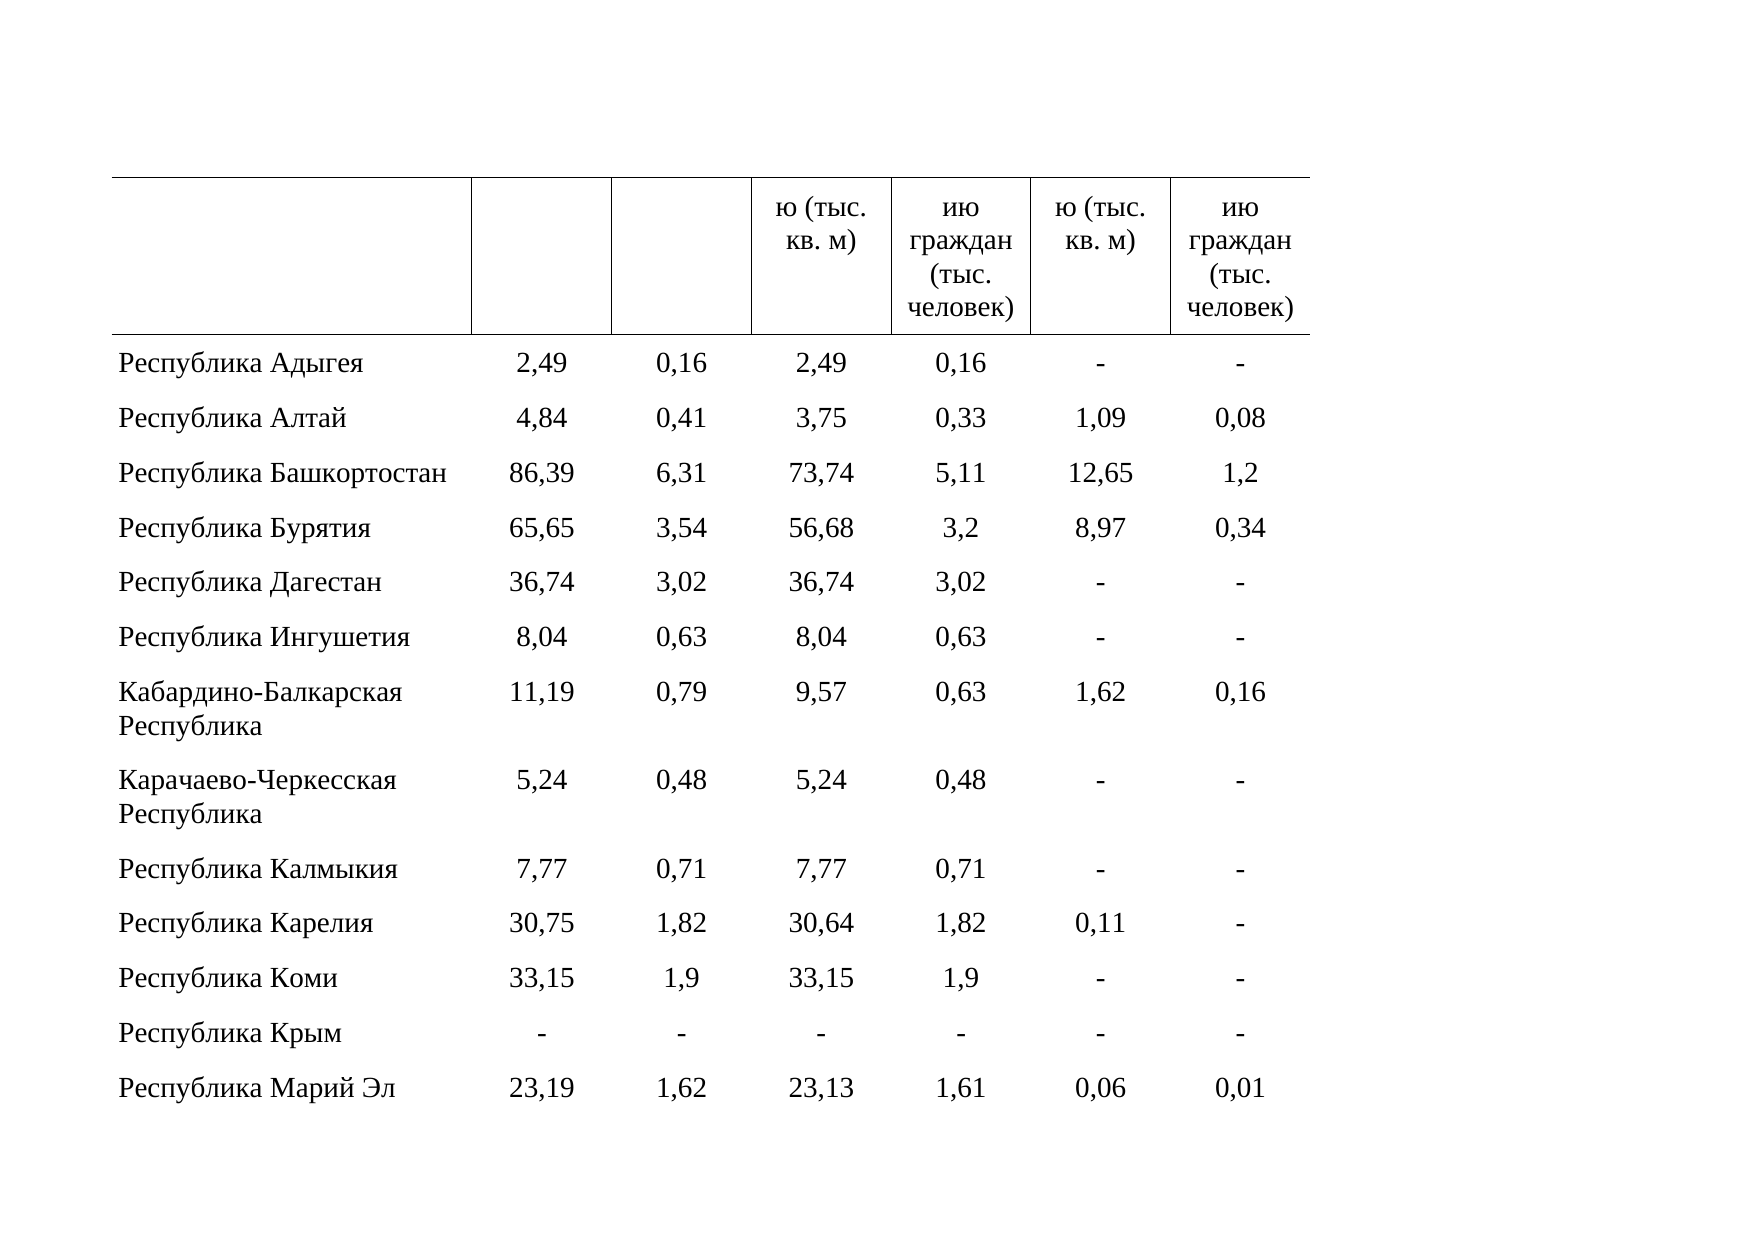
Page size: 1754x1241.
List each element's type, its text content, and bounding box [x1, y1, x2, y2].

table_cell 30,64 [751, 895, 891, 950]
table_cell 0,16 [891, 335, 1031, 389]
table_cell - [612, 1005, 751, 1059]
table_cell Республика Карелия [112, 895, 472, 950]
table_cell - [1031, 950, 1170, 1004]
table_cell - [1170, 335, 1310, 389]
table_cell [1171, 178, 1310, 334]
table_cell Карачаево-Черкесская Республика [112, 752, 472, 840]
table_cell 0,63 [891, 609, 1031, 663]
table_cell 1,2 [1170, 444, 1310, 499]
table_cell 2,49 [472, 335, 612, 389]
table_cell 65,65 [472, 499, 612, 554]
table_cell 1,62 [612, 1059, 751, 1114]
table_cell 0,79 [612, 664, 751, 752]
table_cell 56,68 [751, 499, 891, 554]
table_cell Республика Башкортостан [112, 444, 472, 499]
table_cell Республика Крым [112, 1005, 472, 1059]
table_cell - [1170, 609, 1310, 663]
table_cell 1,82 [612, 895, 751, 950]
table_cell Республика Бурятия [112, 499, 472, 554]
table_cell 5,24 [751, 752, 891, 840]
table_cell 33,15 [472, 950, 612, 1004]
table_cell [1031, 178, 1170, 334]
table_cell 1,82 [891, 895, 1031, 950]
table_cell 3,54 [612, 499, 751, 554]
table_cell Республика Адыгея [112, 335, 472, 389]
table_cell 0,41 [612, 390, 751, 444]
table_cell - [1170, 895, 1310, 950]
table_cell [892, 178, 1030, 334]
table_cell 1,9 [891, 950, 1031, 1004]
table_cell - [751, 1005, 891, 1059]
table_cell - [1170, 950, 1310, 1004]
table_cell 23,13 [751, 1059, 891, 1114]
table_cell 0,08 [1170, 390, 1310, 444]
table_cell 1,61 [891, 1059, 1031, 1114]
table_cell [752, 178, 891, 334]
table_cell 9,57 [751, 664, 891, 752]
table_cell - [1170, 752, 1310, 840]
table_cell Республика Дагестан [112, 554, 472, 609]
table_cell Республика Алтай [112, 390, 472, 444]
table_cell 0,71 [612, 840, 751, 895]
table_cell 0,71 [891, 840, 1031, 895]
table_cell 8,97 [1031, 499, 1170, 554]
table_cell 6,31 [612, 444, 751, 499]
table_cell 3,02 [891, 554, 1031, 609]
table_cell 1,09 [1031, 390, 1170, 444]
table_cell 4,84 [472, 390, 612, 444]
table_cell 1,62 [1031, 664, 1170, 752]
table_cell - [472, 1005, 612, 1059]
table_cell 7,77 [751, 840, 891, 895]
table_cell 0,16 [1170, 664, 1310, 752]
table_cell - [1170, 840, 1310, 895]
table_cell 3,2 [891, 499, 1031, 554]
table_cell Республика Калмыкия [112, 840, 472, 895]
table_cell 33,15 [751, 950, 891, 1004]
table_cell 2,49 [751, 335, 891, 389]
table_cell 73,74 [751, 444, 891, 499]
table_cell 0,34 [1170, 499, 1310, 554]
table_cell 3,75 [751, 390, 891, 444]
table_cell 0,11 [1031, 895, 1170, 950]
table_cell 0,48 [891, 752, 1031, 840]
table_cell 5,11 [891, 444, 1031, 499]
table_cell 30,75 [472, 895, 612, 950]
table_cell 36,74 [751, 554, 891, 609]
table_cell Республика Ингушетия [112, 609, 472, 663]
table_cell Республика Коми [112, 950, 472, 1004]
table_cell - [1031, 554, 1170, 609]
table_cell 0,01 [1170, 1059, 1310, 1114]
table_cell 0,48 [612, 752, 751, 840]
table_cell - [1170, 1005, 1310, 1059]
table_cell 0,63 [612, 609, 751, 663]
table_cell 0,06 [1031, 1059, 1170, 1114]
table_cell 1,9 [612, 950, 751, 1004]
table_cell 86,39 [472, 444, 612, 499]
table_cell - [891, 1005, 1031, 1059]
table_cell - [1031, 609, 1170, 663]
table_cell - [1031, 840, 1170, 895]
table_cell - [1031, 1005, 1170, 1059]
table_cell 8,04 [751, 609, 891, 663]
table_cell 7,77 [472, 840, 612, 895]
table_cell 11,19 [472, 664, 612, 752]
table_cell 0,63 [891, 664, 1031, 752]
table_cell 36,74 [472, 554, 612, 609]
table_cell 8,04 [472, 609, 612, 663]
table_cell - [1031, 752, 1170, 840]
table_cell 0,16 [612, 335, 751, 389]
table_cell 0,33 [891, 390, 1031, 444]
table_cell - [1170, 554, 1310, 609]
table_cell 23,19 [472, 1059, 612, 1114]
table_cell Кабардино-Балкарская Республика [112, 664, 472, 752]
table_cell Республика Марий Эл [112, 1059, 472, 1114]
table_cell 5,24 [472, 752, 612, 840]
table_cell - [1031, 335, 1170, 389]
table_cell 12,65 [1031, 444, 1170, 499]
table_cell 3,02 [612, 554, 751, 609]
